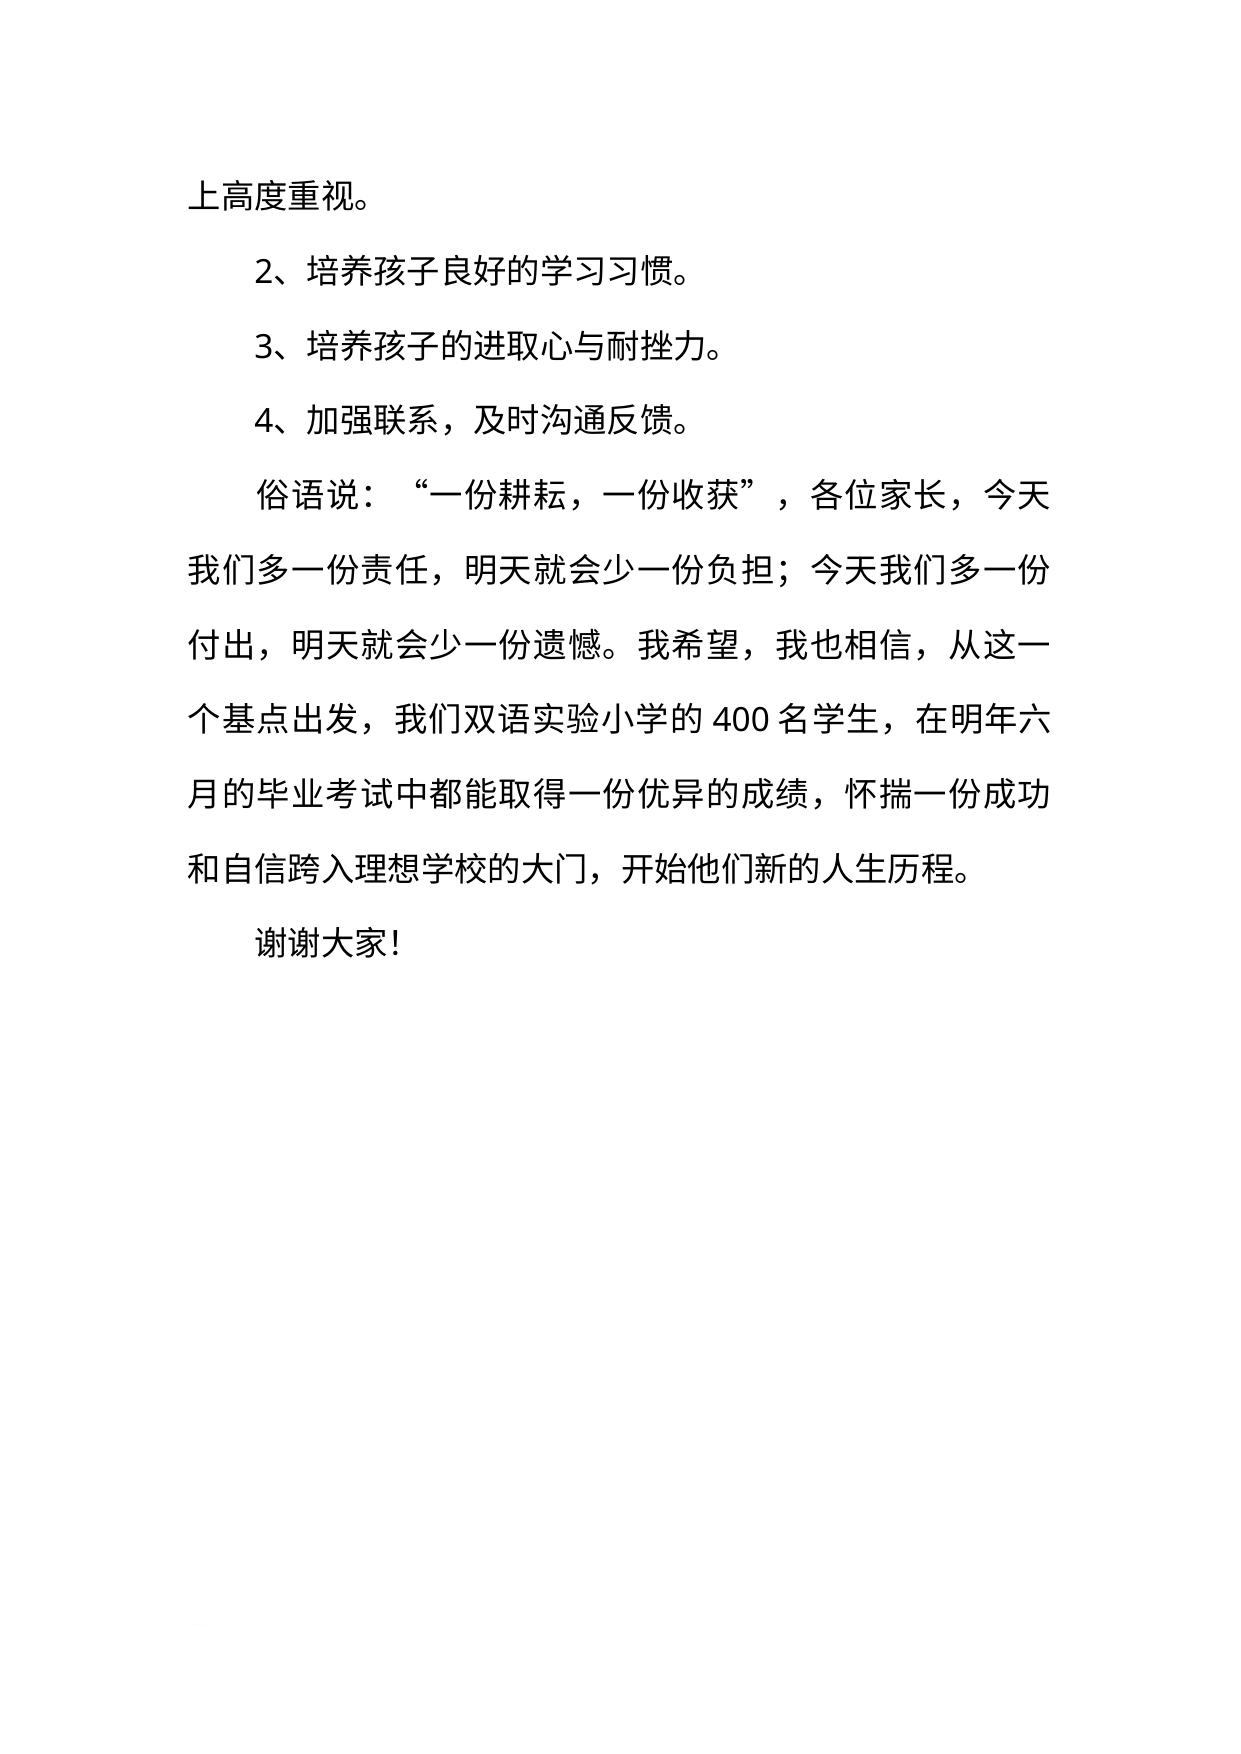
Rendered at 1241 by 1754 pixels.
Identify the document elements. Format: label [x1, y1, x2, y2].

text [187, 162, 1053, 974]
